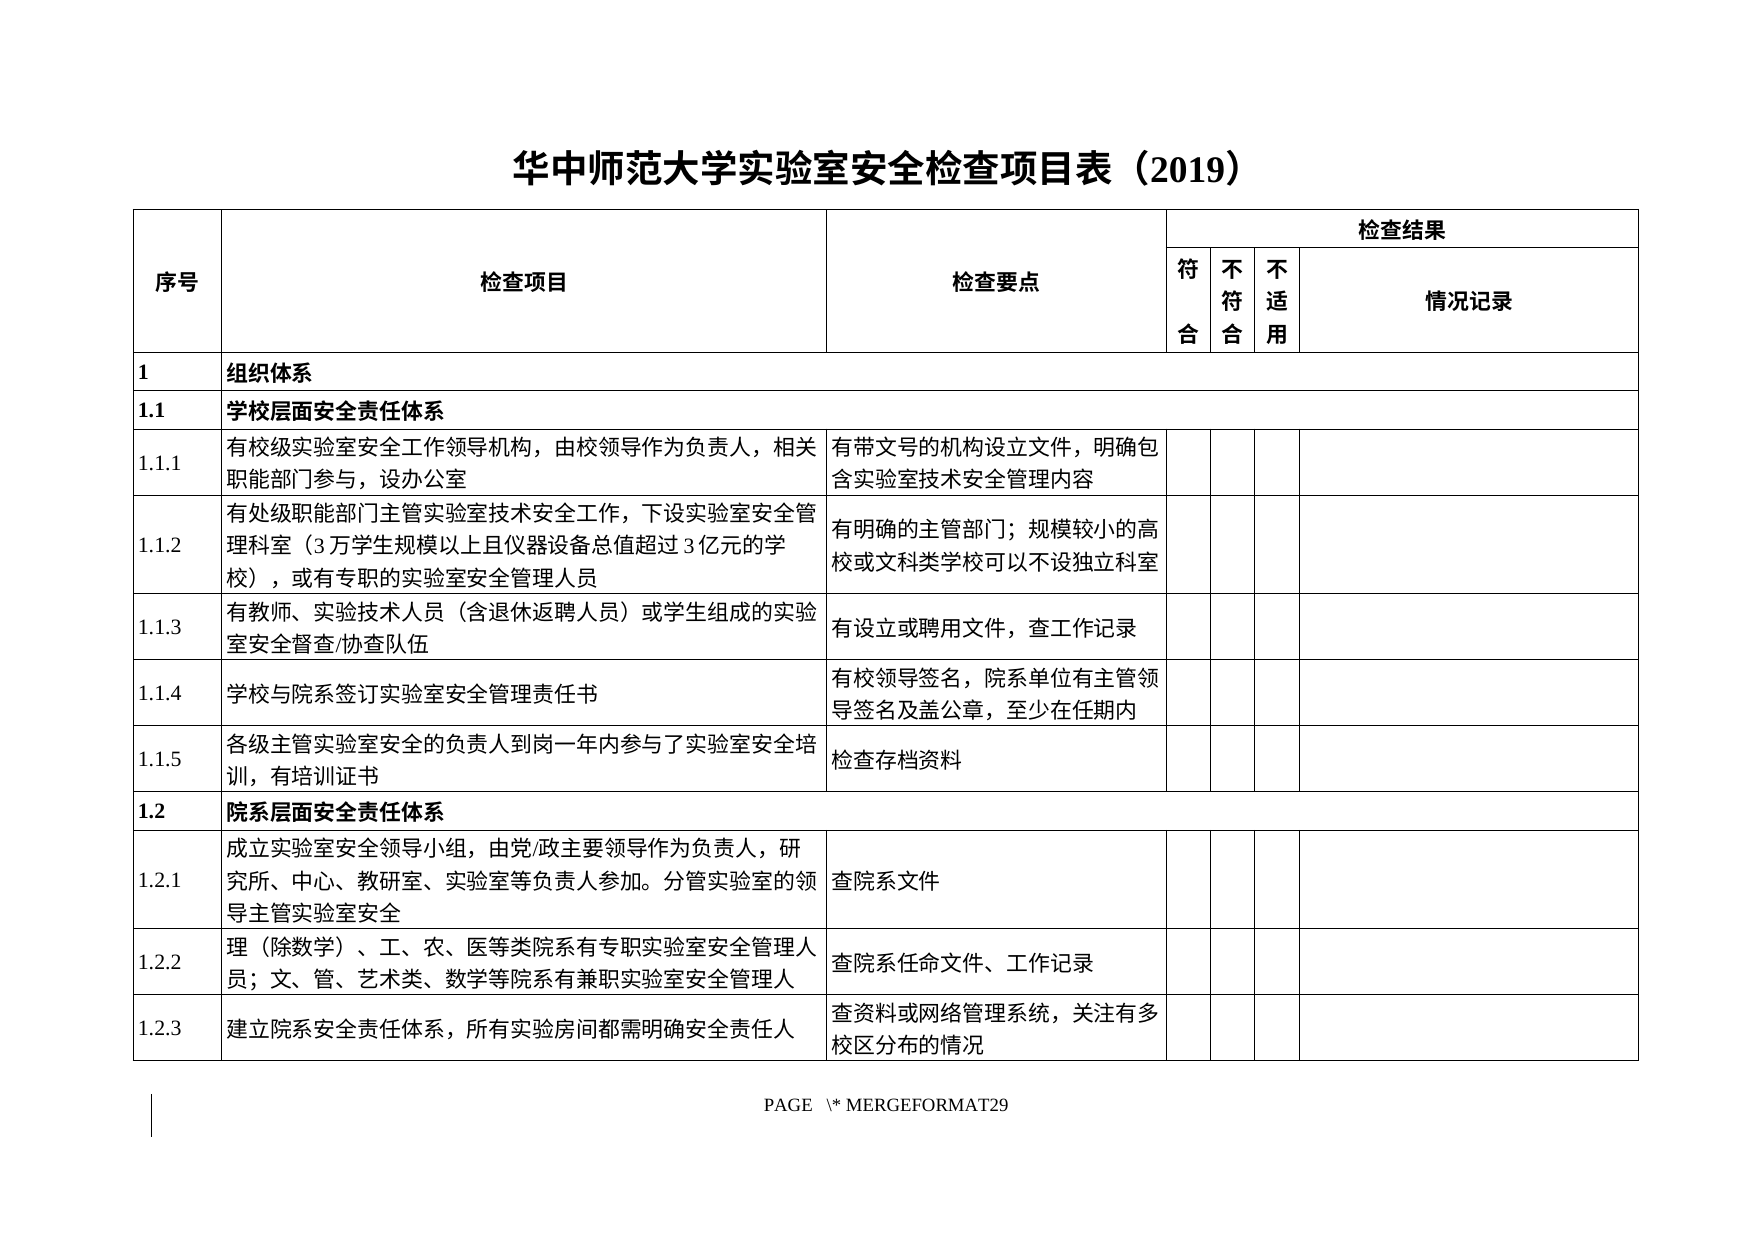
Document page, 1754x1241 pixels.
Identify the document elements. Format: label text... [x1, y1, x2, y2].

table_cell 情况记录 [1300, 248, 1638, 352]
table_cell 1.2.2 [134, 929, 221, 994]
table_cell [1300, 594, 1638, 659]
table_cell [1300, 995, 1638, 1060]
table_cell 有教师、实验技术人员（含退休返聘人员）或学生组成的实验室安全督查/协查队伍 [222, 594, 826, 659]
table_cell [1211, 660, 1254, 725]
table_cell 成立实验室安全领导小组，由党/政主要领导作为负责人，研究所、中心、教研室、实验室等负责人参加。分管实验室的领导主管实验室安全 [222, 831, 826, 928]
table_header 检查要点 [827, 210, 1166, 352]
table_cell [1255, 496, 1299, 593]
text 华中师范大学实验室安全检查项目表（2019） [165, 141, 1606, 193]
table_cell [1167, 430, 1210, 494]
table_cell 1.1.5 [134, 726, 221, 791]
table_cell [1255, 430, 1299, 494]
table_cell 建立院系安全责任体系，所有实验房间都需明确安全责任人 [222, 995, 826, 1060]
table_cell 有处级职能部门主管实验室技术安全工作，下设实验室安全管理科室（3万学生规模以上且仪器设备总值超过3亿元的学校），或有专职的实验室安全管理人员 [222, 496, 826, 593]
table_cell [1211, 430, 1254, 494]
table_cell [1255, 831, 1299, 928]
table_header 检查结果 [1167, 210, 1638, 247]
table_cell [1300, 430, 1638, 494]
table_cell 组织体系 [222, 353, 1638, 390]
table_cell [1211, 726, 1254, 791]
table_cell 1.1 [134, 391, 221, 428]
table_header 序号 [134, 210, 221, 352]
table_cell [1255, 660, 1299, 725]
table_cell 理（除数学）、工、农、医等类院系有专职实验室安全管理人员；文、管、艺术类、数学等院系有兼职实验室安全管理人 [222, 929, 826, 994]
table_cell 符 合 [1167, 248, 1210, 352]
table_cell 1.2 [134, 792, 221, 830]
table_cell [1211, 831, 1254, 928]
table_cell 查院系任命文件、工作记录 [827, 929, 1166, 994]
table_cell [1300, 496, 1638, 593]
table_cell [1255, 929, 1299, 994]
table_cell 有校领导签名，院系单位有主管领导签名及盖公章，至少在任期内 [827, 660, 1166, 725]
table_cell 有校级实验室安全工作领导机构，由校领导作为负责人，相关职能部门参与，设办公室 [222, 430, 826, 494]
table_cell 1.1.1 [134, 430, 221, 494]
table_cell 1.1.4 [134, 660, 221, 725]
table_cell [1300, 831, 1638, 928]
table_cell [1300, 660, 1638, 725]
table_cell [1300, 929, 1638, 994]
table_cell [1255, 726, 1299, 791]
table_cell 查院系文件 [827, 831, 1166, 928]
table_cell 有明确的主管部门；规模较小的高校或文科类学校可以不设独立科室 [827, 496, 1166, 593]
table_cell [1211, 594, 1254, 659]
table_cell [1167, 995, 1210, 1060]
table_cell 院系层面安全责任体系 [222, 792, 1638, 830]
table_cell [1167, 594, 1210, 659]
table_cell 1 [134, 353, 221, 390]
table_cell 1.1.3 [134, 594, 221, 659]
table_cell 1.2.3 [134, 995, 221, 1060]
table_cell 不 符 合 [1211, 248, 1254, 352]
table_cell [1211, 929, 1254, 994]
table_cell [1255, 995, 1299, 1060]
table_cell 学校与院系签订实验室安全管理责任书 [222, 660, 826, 725]
table_cell 1.2.1 [134, 831, 221, 928]
table_cell [1167, 929, 1210, 994]
table_cell 不 适 用 [1255, 248, 1299, 352]
table_header 检查项目 [222, 210, 826, 352]
table_cell 检查存档资料 [827, 726, 1166, 791]
table_cell 学校层面安全责任体系 [222, 391, 1638, 428]
table_cell [1300, 726, 1638, 791]
table_cell [1167, 726, 1210, 791]
table_cell 1.1.2 [134, 496, 221, 593]
table_cell [1167, 831, 1210, 928]
table_cell 有设立或聘用文件，查工作记录 [827, 594, 1166, 659]
table_cell [1167, 660, 1210, 725]
table_cell 有带文号的机构设立文件，明确包含实验室技术安全管理内容 [827, 430, 1166, 494]
table_cell [1211, 995, 1254, 1060]
table_cell [1211, 496, 1254, 593]
table_cell [1167, 496, 1210, 593]
table_cell 各级主管实验室安全的负责人到岗一年内参与了实验室安全培训，有培训证书 [222, 726, 826, 791]
table_cell [1255, 594, 1299, 659]
table_cell 查资料或网络管理系统，关注有多校区分布的情况 [827, 995, 1166, 1060]
